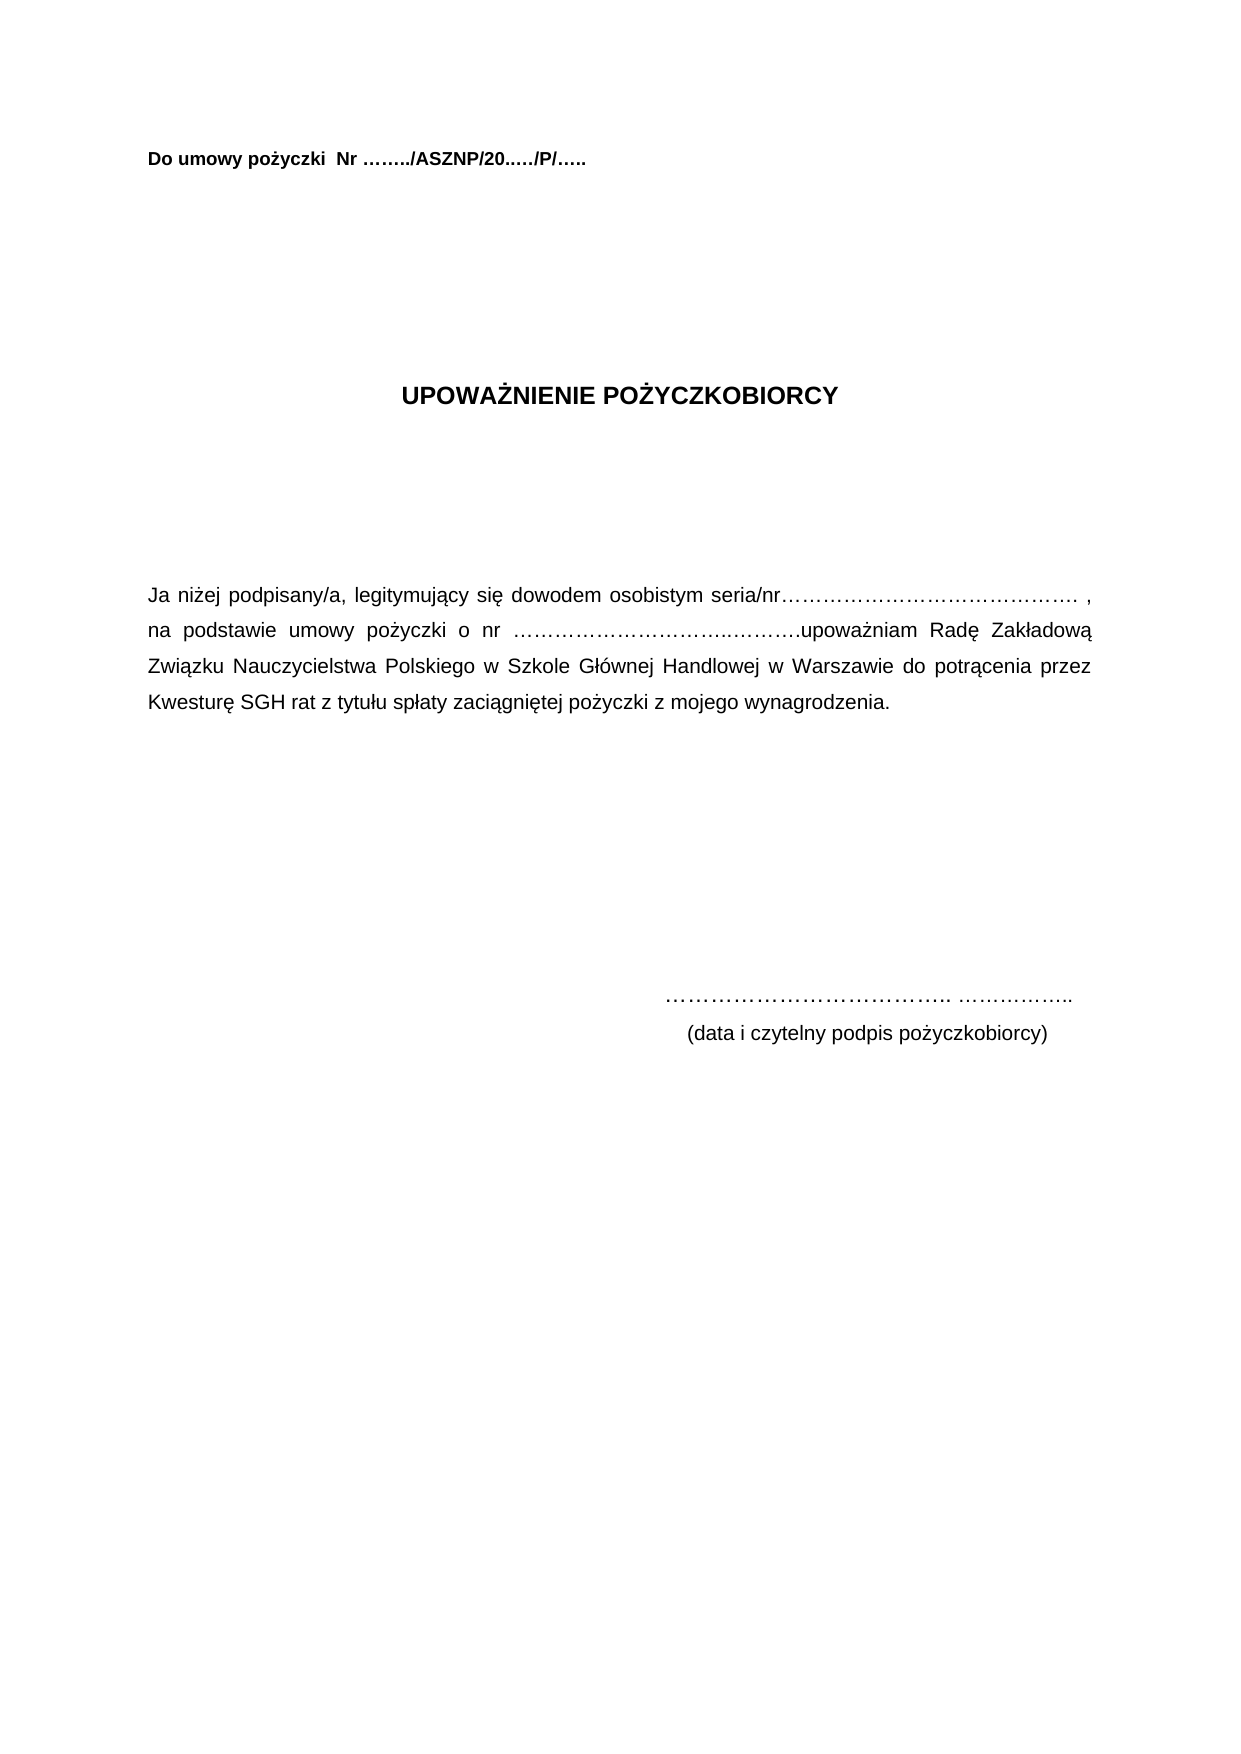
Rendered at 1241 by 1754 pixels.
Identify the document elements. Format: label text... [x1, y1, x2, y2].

text UPOWAŻNIENIE POŻYCZKOBIORCY [148, 381, 1093, 410]
text (data i czytelny podpis pożyczkobiorcy) [664, 1021, 1093, 1045]
text ……………………………….. …………….. [664, 981, 1093, 1008]
title Do umowy pożyczki Nr ……../ASZNP/20..…/P/….. [148, 148, 1093, 169]
text Ja niżej podpisany/a, legitymujący się dowodem osobistym seria/nr……………………………………. , na podstawie umowy pożyczki o nr …………………………..……….upoważniam Radę Zakładową Związku Nauczycielstwa Polskiego w Szkole Głównej Handlowej w Warszawie do potrącenia przez Kwesturę SGH rat z tytułu spłaty zaciągniętej pożyczki z mojego wynagrodzenia. [148, 582, 1093, 714]
